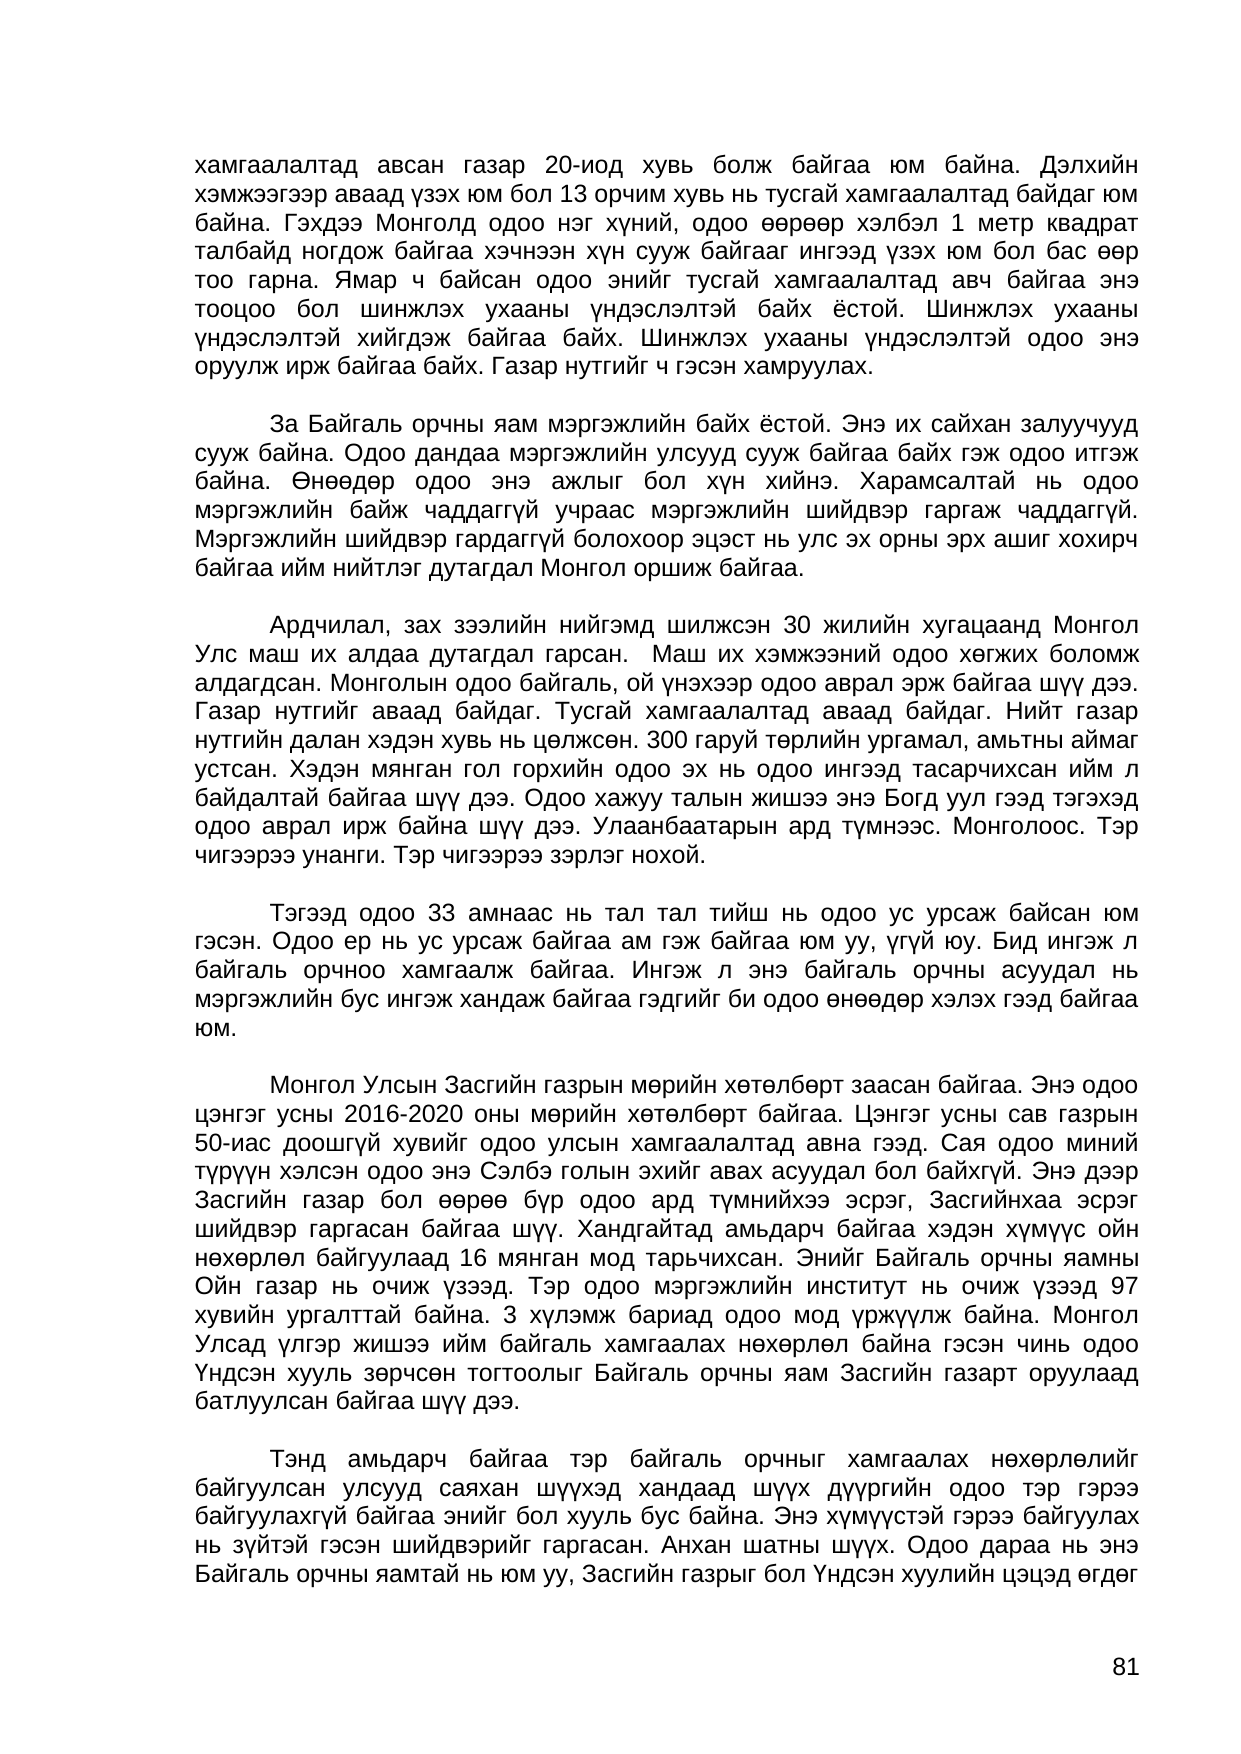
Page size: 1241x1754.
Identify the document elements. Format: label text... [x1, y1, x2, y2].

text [194, 1444, 1140, 1587]
text Ардчилал, зах зээлийн нийгэмд шилжсэн 30 жилийн хугацаанд Монгол Улс маш их алдаа дутагдал гарсан. Маш их хэмжээний одоо хөгжих боломж алдагдсан. Монголын одоо байгаль, ой үнэхээр одоо аврал эрж байгаа шүү дээ. Газар нутгийг аваад байдаг. Тусгай хамгаалалтад аваад байдаг. Нийт газар нутгийн далан хэдэн хувь нь цөлжсөн. 300 гаруй төрлийн ургамал, амьтны аймаг устсан. Хэдэн мянган гол горхийн одоо эх нь одоо ингээд тасарчихсан ийм л байдалтай байгаа шүү дээ. Одоо хажуу талын жишээ энэ Богд уул гээд тэгэхэд одоо аврал ирж байна шүү дээ. Улаанбаатарын ард түмнээс. Монголоос. Тэр чигээрээ унанги. Тэр чигээрээ зэрлэг нохой. [194, 610, 1140, 869]
text За Байгаль орчны яам мэргэжлийн байх ёстой. Энэ их сайхан залуучууд сууж байна. Одоо дандаа мэргэжлийн улсууд сууж байгаа байх гэж одоо итгэж байна. Өнөөдөр одоо энэ ажлыг бол хүн хийнэ. Харамсалтай нь одоо мэргэжлийн байж чаддаггүй учраас мэргэжлийн шийдвэр гаргаж чаддаггүй. Мэргэжлийн шийдвэр гардаггүй болохоор эцэст нь улс эх орны эрх ашиг хохирч байгаа ийм нийтлэг дутагдал Монгол оршиж байгаа. [194, 409, 1140, 581]
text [194, 150, 1140, 380]
text Тэгээд одоо 33 амнаас нь тал тал тийш нь одоо ус урсаж байсан юм гэсэн. Одоо ер нь ус урсаж байгаа ам гэж байгаа юм уу, үгүй юу. Бид ингэж л байгаль орчноо хамгаалж байгаа. Ингэж л энэ байгаль орчны асуудал нь мэргэжлийн бус ингэж хандаж байгаа гэдгийг би одоо өнөөдөр хэлэх гээд байгаа юм. [194, 897, 1140, 1041]
text Монгол Улсын Засгийн газрын мөрийн хөтөлбөрт заасан байгаа. Энэ одоо цэнгэг усны 2016-2020 оны мөрийн хөтөлбөрт байгаа. Цэнгэг усны сав газрын 50-иас доошгүй хувийг одоо улсын хамгаалалтад авна гээд. Сая одоо миний түрүүн хэлсэн одоо энэ Сэлбэ голын эхийг авах асуудал бол байхгүй. Энэ дээр Засгийн газар бол өөрөө бүр одоо ард түмнийхээ эсрэг, Засгийнхаа эсрэг шийдвэр гаргасан байгаа шүү. Хандгайтад амьдарч байгаа хэдэн хүмүүс ойн нөхөрлөл байгуулаад 16 мянган мод тарьчихсан. Энийг Байгаль орчны яамны Ойн газар нь очиж үзээд. Тэр одоо мэргэжлийн институт нь очиж үзээд 97 хувийн ургалттай байна. 3 хүлэмж бариад одоо мод үржүүлж байна. Монгол Улсад үлгэр жишээ ийм байгаль хамгаалах нөхөрлөл байна гэсэн чинь одоо Үндсэн хууль зөрчсөн тогтоолыг Байгаль орчны яам Засгийн газарт оруулаад батлуулсан байгаа шүү дээ. [194, 1070, 1140, 1415]
